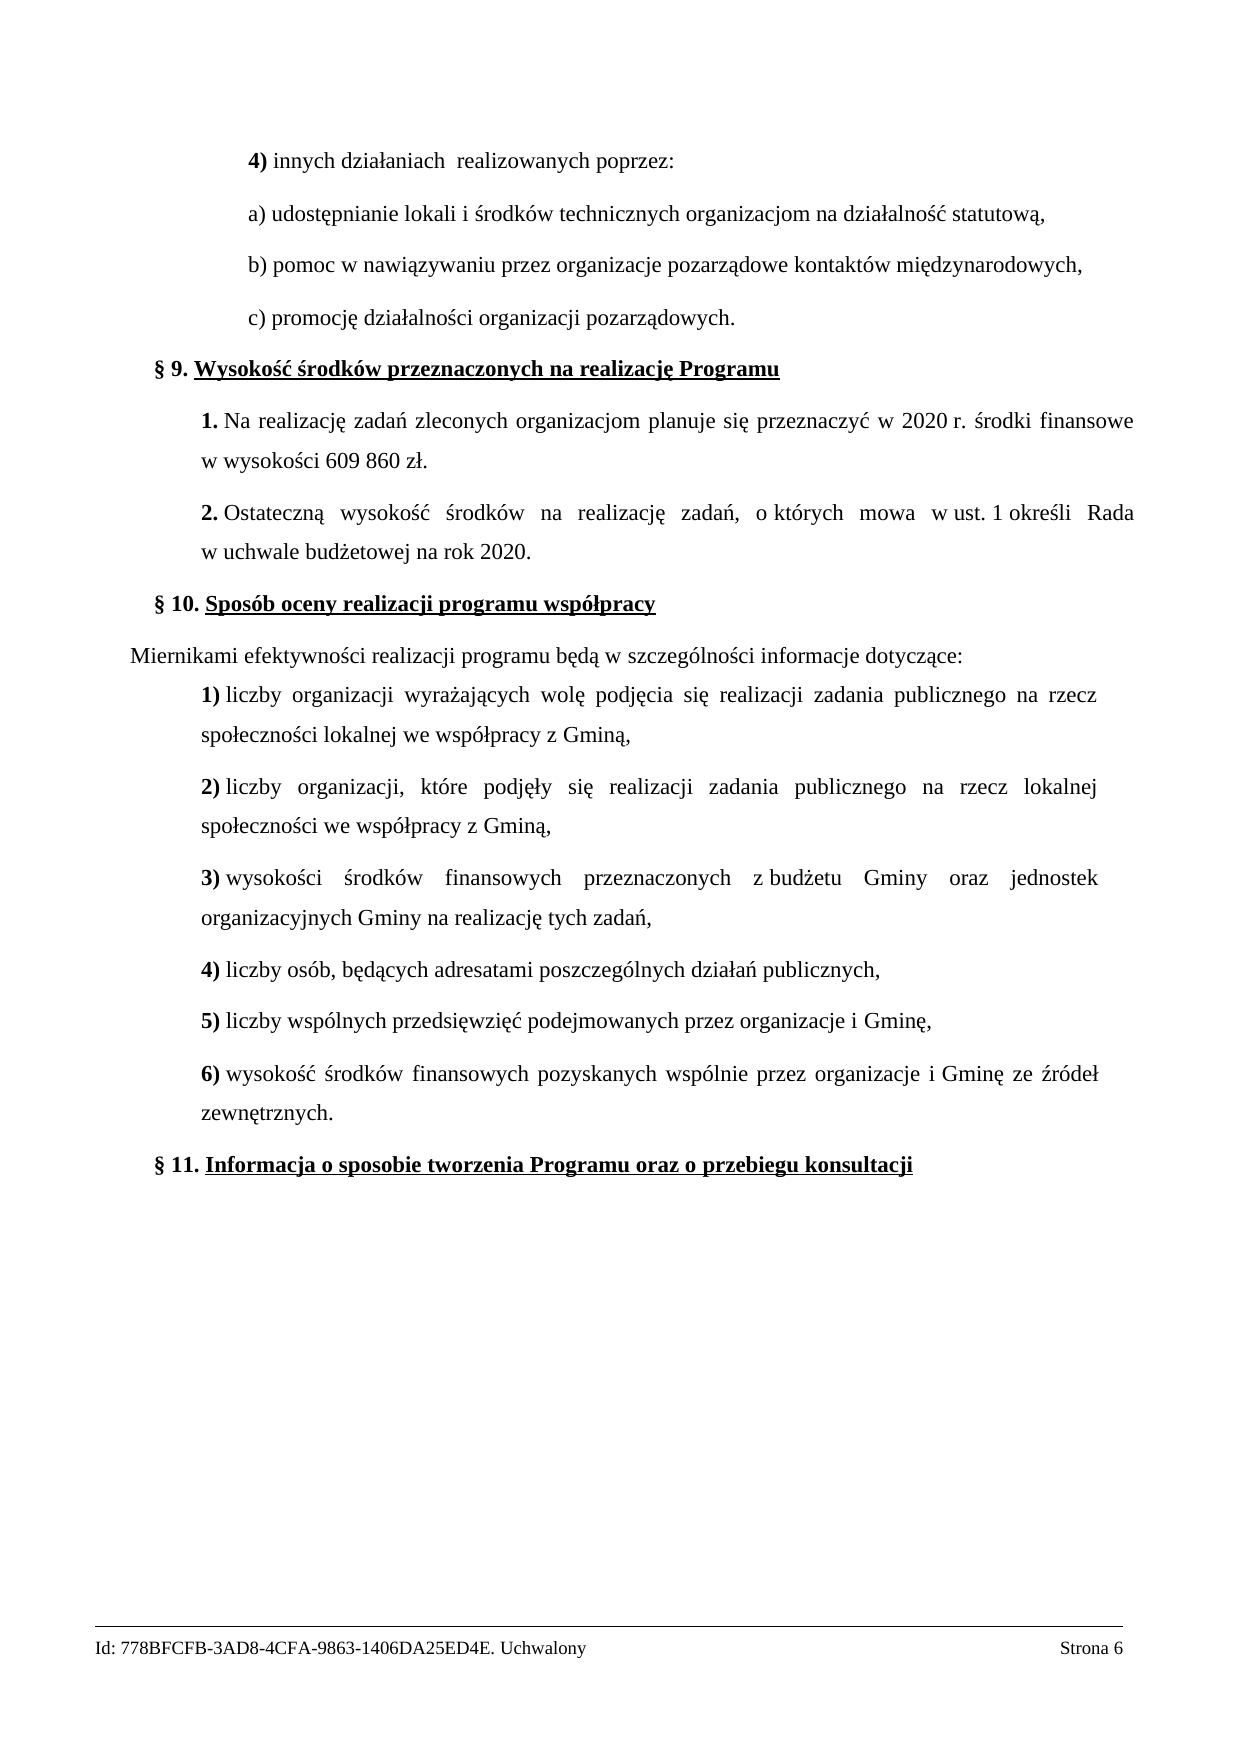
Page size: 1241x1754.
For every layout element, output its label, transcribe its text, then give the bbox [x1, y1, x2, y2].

text b) pomoc w nawiązywaniu przez organizacje pozarządowe kontaktów międzynarodowych, [248, 252, 1134, 278]
text 3) wysokości środków finansowych przeznaczonych z budżetu Gminy oraz jednostek organizacyjnych Gminy na realizację tych zadań, [201, 864, 1098, 930]
text § 11. Informacja o sposobie tworzenia Programu oraz o przebiegu konsultacji [153, 1151, 1134, 1177]
text 4) innych działaniach realizowanych poprzez: [248, 148, 1098, 174]
text 4) liczby osób, będących adresatami poszczególnych działań publicznych, [201, 956, 1098, 982]
text 1) liczby organizacji wyrażających wolę podjęcia się realizacji zadania publicznego na rzecz społeczności lokalnej we współpracy z Gminą, [201, 681, 1098, 747]
text 2) liczby organizacji, które podjęły się realizacji zadania publicznego na rzecz lokalnej społeczności we współpracy z Gminą, [201, 773, 1098, 838]
text 2. Ostateczną wysokość środków na realizację zadań, o których mowa w ust. 1 określi Rada w uchwale budżetowej na rok 2020. [201, 499, 1134, 565]
text Miernikami efektywności realizacji programu będą w szczególności informacje dotyczące: [106, 642, 1134, 669]
text 6) wysokość środków finansowych pozyskanych wspólnie przez organizacje i Gminę ze źródeł zewnętrznych. [201, 1059, 1098, 1125]
text § 10. Sposób oceny realizacji programu współpracy [153, 590, 1134, 617]
text 5) liczby wspólnych przedsięwzięć podejmowanych przez organizacje i Gminę, [201, 1008, 1098, 1034]
text a) udostępnianie lokali i środków technicznych organizacjom na działalność statutową, [248, 199, 1134, 226]
text c) promocję działalności organizacji pozarządowych. [248, 303, 1134, 330]
text § 9. Wysokość środków przeznaczonych na realizację Programu [153, 356, 1134, 382]
text 1. Na realizację zadań zleconych organizacjom planuje się przeznaczyć w 2020 r. środki finansowe w wysokości 609 860 zł. [201, 407, 1134, 473]
